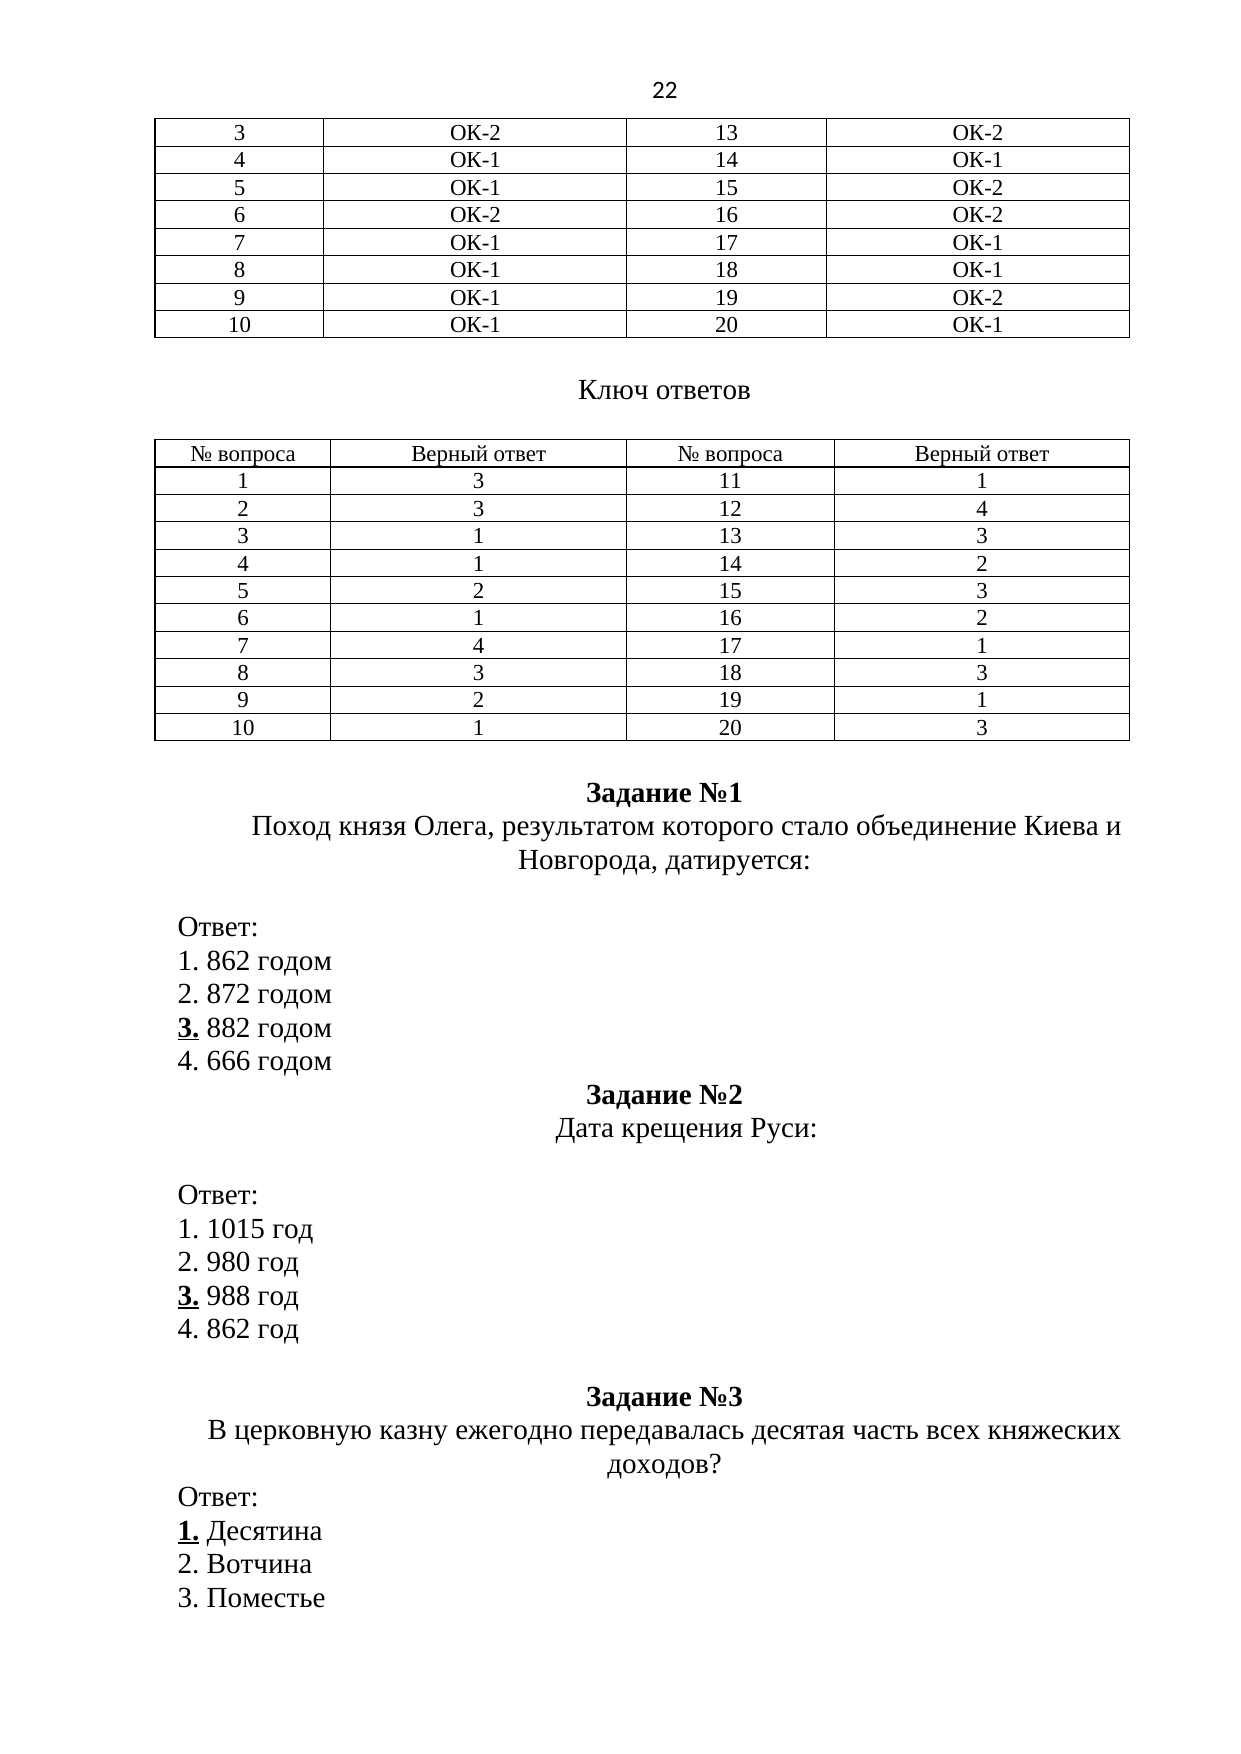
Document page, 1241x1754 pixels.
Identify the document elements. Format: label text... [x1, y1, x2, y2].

text 1. 862 годом [177, 943, 1152, 976]
table_cell 2 [331, 687, 626, 713]
table_cell 3 [835, 659, 1129, 686]
table_cell 9 [156, 687, 330, 713]
table_cell ОК-1 [324, 284, 626, 310]
text Задание №3 [177, 1379, 1152, 1412]
table_cell ОК-1 [827, 229, 1129, 255]
table_cell 1 [331, 714, 626, 740]
table_cell 1 [331, 522, 626, 548]
text Задание №2 [177, 1077, 1152, 1110]
table_cell 1 [835, 468, 1129, 494]
table_cell 3 [331, 495, 626, 521]
table_cell 7 [156, 632, 330, 658]
table_header Верный ответ [835, 440, 1129, 466]
table_cell 3 [835, 714, 1129, 740]
text 2. 872 годом [177, 976, 1152, 1010]
table_cell ОК-2 [324, 119, 626, 146]
text 4. 666 годом [177, 1043, 1152, 1077]
table_cell 3 [835, 577, 1129, 603]
table_cell 6 [156, 604, 330, 631]
table_cell ОК-1 [827, 311, 1129, 337]
table_cell 2 [331, 577, 626, 603]
table_cell ОК-1 [827, 256, 1129, 282]
table_cell ОК-2 [827, 201, 1129, 228]
table_cell 16 [627, 201, 826, 228]
text 3. Поместье [177, 1580, 1152, 1613]
table_cell 8 [156, 256, 323, 282]
table_header Верный ответ [331, 440, 626, 466]
table_cell 17 [627, 229, 826, 255]
table_cell 6 [156, 201, 323, 228]
table_cell 5 [156, 577, 330, 603]
table_cell 1 [835, 687, 1129, 713]
table_cell 13 [627, 522, 834, 548]
table_cell ОК-1 [324, 256, 626, 282]
table_header № вопроса [627, 440, 834, 466]
table_cell 1 [331, 550, 626, 576]
table_cell ОК-2 [827, 119, 1129, 146]
table_cell 3 [156, 522, 330, 548]
table_cell 2 [156, 495, 330, 521]
table_cell ОК-1 [324, 147, 626, 173]
table_cell 11 [627, 468, 834, 494]
table_cell 20 [627, 714, 834, 740]
table_cell 1 [331, 604, 626, 631]
text Ответ: [177, 1479, 1152, 1513]
table_cell 5 [156, 174, 323, 200]
table_cell ОК-2 [827, 284, 1129, 310]
table_cell ОК-2 [827, 174, 1129, 200]
table_cell ОК-1 [324, 311, 626, 337]
table_cell 16 [627, 604, 834, 631]
table_cell 12 [627, 495, 834, 521]
table_cell 4 [835, 495, 1129, 521]
text 2. 980 год [177, 1244, 1152, 1278]
table_cell ОК-1 [324, 229, 626, 255]
text 3. 882 годом [177, 1010, 1152, 1043]
text 2. Вотчина [177, 1546, 1152, 1580]
text 3. 988 год [177, 1278, 1152, 1312]
table_cell 3 [331, 659, 626, 686]
table_cell 18 [627, 659, 834, 686]
table_cell 20 [627, 311, 826, 337]
table_cell 3 [156, 119, 323, 146]
table_cell 18 [627, 256, 826, 282]
text Задание №1 [177, 775, 1152, 808]
table_cell ОК-1 [324, 174, 626, 200]
table_cell 10 [156, 311, 323, 337]
table_cell ОК-1 [827, 147, 1129, 173]
text Поход князя Олега, результатом которого стало объединение Киева и Новгорода, датируется: [177, 808, 1152, 876]
table_cell 14 [627, 147, 826, 173]
text 1. 1015 год [177, 1211, 1152, 1244]
table_cell ОК-2 [324, 201, 626, 228]
table_cell 4 [331, 632, 626, 658]
table_cell 2 [835, 550, 1129, 576]
text 1. Десятина [177, 1513, 1152, 1546]
text 4. 862 год [177, 1312, 1152, 1345]
table_cell 4 [156, 147, 323, 173]
table_cell 1 [835, 632, 1129, 658]
table_cell 3 [835, 522, 1129, 548]
text Дата крещения Руси: [177, 1110, 1152, 1144]
table_cell 8 [156, 659, 330, 686]
table_cell 13 [627, 119, 826, 146]
text Ключ ответов [177, 372, 1152, 405]
table_cell 14 [627, 550, 834, 576]
text Ответ: [177, 1177, 1152, 1211]
table_cell 4 [156, 550, 330, 576]
table_cell 1 [156, 468, 330, 494]
table_cell 2 [835, 604, 1129, 631]
table_cell 19 [627, 687, 834, 713]
text Ответ: [177, 909, 1152, 943]
table_cell 15 [627, 174, 826, 200]
table_cell 15 [627, 577, 834, 603]
table_cell 17 [627, 632, 834, 658]
text В церковную казну ежегодно передавалась десятая часть всех княжеских доходов? [177, 1412, 1152, 1479]
table_cell 9 [156, 284, 323, 310]
table_cell 3 [331, 468, 626, 494]
table_header № вопроса [156, 440, 330, 466]
table_cell 10 [156, 714, 330, 740]
table_cell 19 [627, 284, 826, 310]
table_cell 7 [156, 229, 323, 255]
